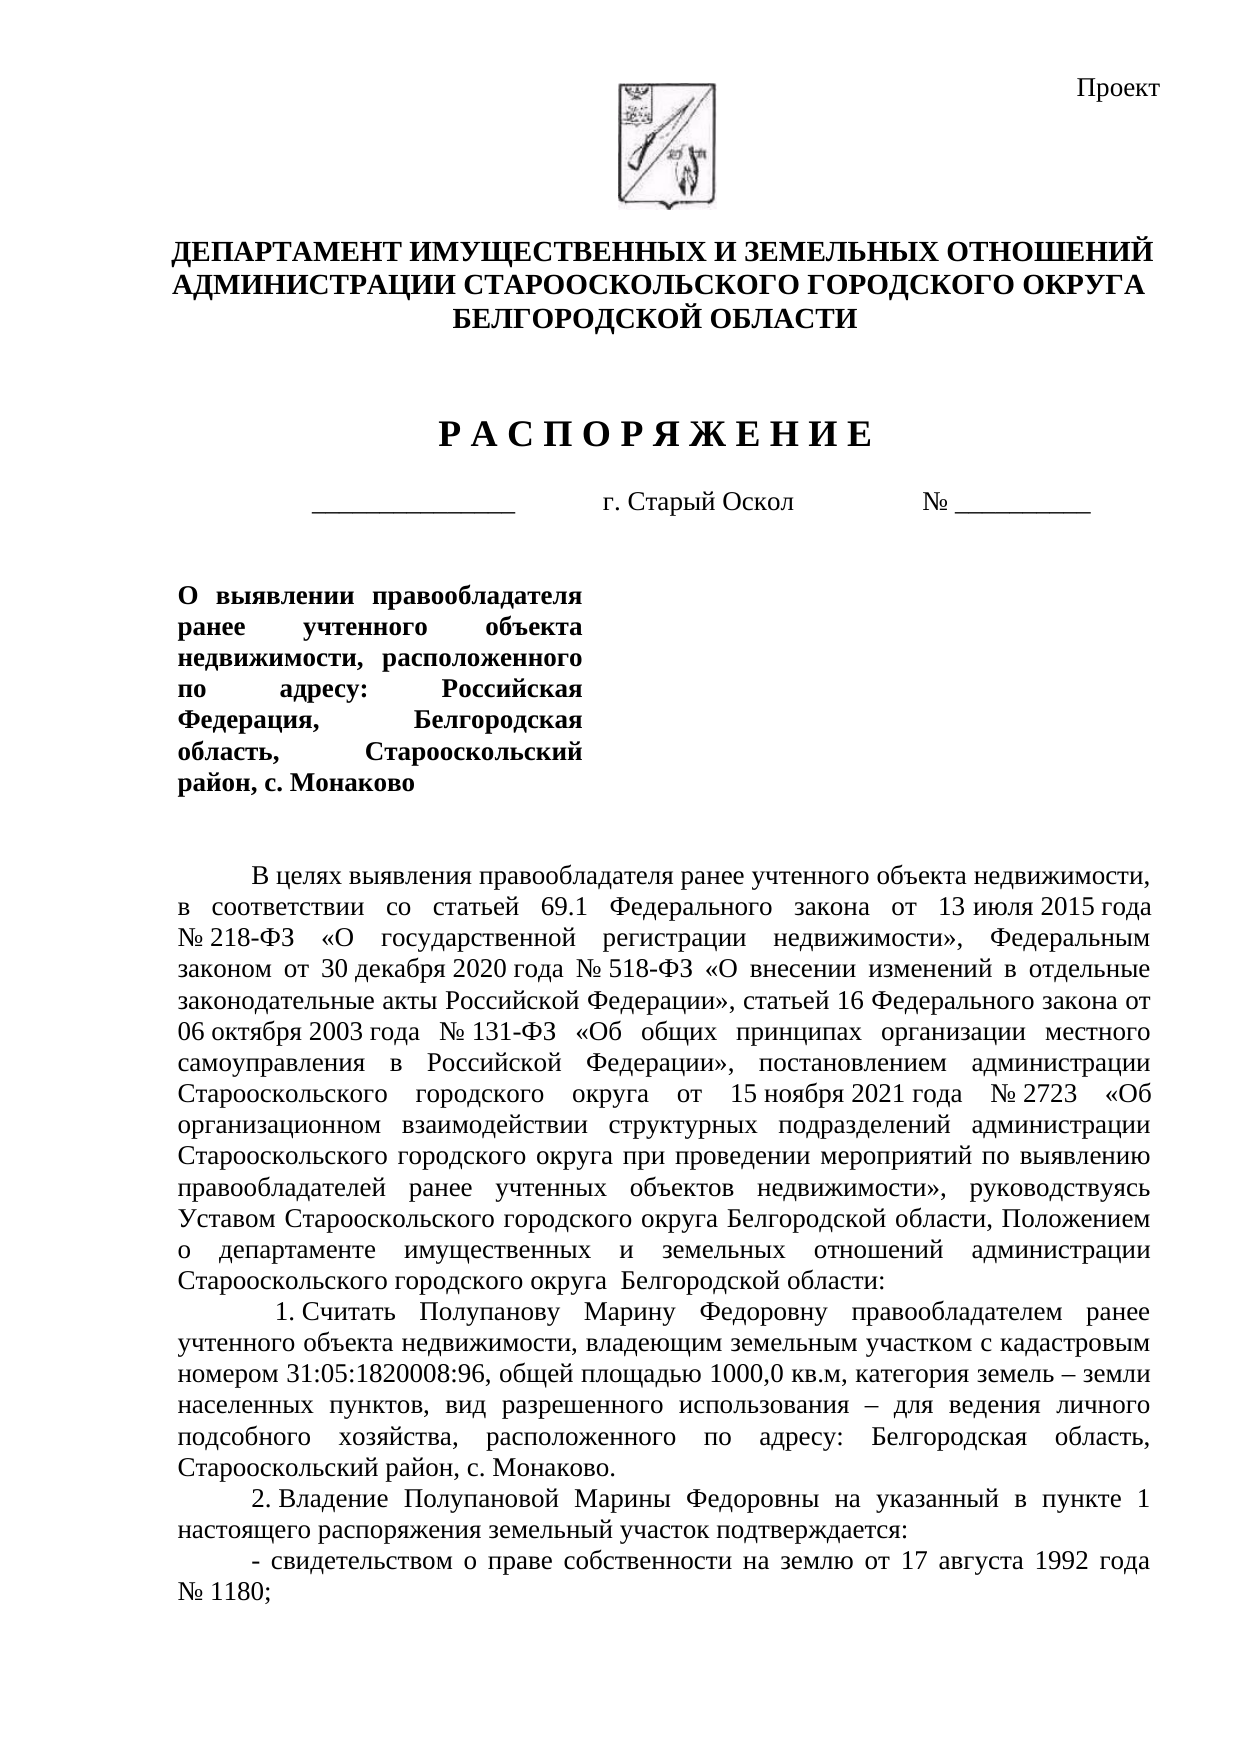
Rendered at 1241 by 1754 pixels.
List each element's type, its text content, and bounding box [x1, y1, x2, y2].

text - свидетельством о праве собственности на землю от 17 августа 1992 года № 1180; [177, 1544, 1152, 1607]
picture [618, 83, 717, 210]
text 1. Считать Полупанову Марину Федоровну правообладателем ранее учтенного объекта недвижимости, владеющим земельным участком с кадастровым номером 31:05:1820008:96, общей площадью 1000,0 кв.м, категория земель – земли населенных пунктов, вид разрешенного использования – для ведения личного подсобного хозяйства, расположенного по адресу: Белгородская область, Старооскольский район, с. Монаково. [177, 1295, 1152, 1482]
text ДЕПАРТАМЕНТ ИМУЩЕСТВЕННЫХ И ЗЕМЕЛЬНЫХ ОТНОШЕНИЙ [158, 234, 1167, 267]
table_header О выявлении правообладателя ранее учтенного объекта недвижимости, расположенного по адресу: Российская Федерация, Белгородская область, Старооскольский район, с. Монаково [166, 579, 594, 828]
text АДМИНИСТРАЦИИ СТАРООСКОЛЬСКОГО ГОРОДСКОГО ОКРУГА БЕЛГОРОДСКОЙ ОБЛАСТИ [158, 267, 1152, 334]
text Р А С П О Р Я Ж Е Н И Е [158, 411, 1152, 454]
text 2. Владение Полупановой Марины Федоровны на указанный в пункте 1 настоящего распоряжения земельный участок подтверждается: [177, 1482, 1152, 1544]
text В целях выявления правообладателя ранее учтенного объекта недвижимости, в соответствии со статьей 69.1 Федерального закона от 13 июля 2015 года № 218-ФЗ «О государственной регистрации недвижимости», Федеральным законом от 30 декабря 2020 года № 518-ФЗ «О внесении изменений в отдельные законодательные акты Российской Федерации», статьей 16 Федерального закона от 06 октября 2003 года № 131-ФЗ «Об общих принципах организации местного самоуправления в Российской Федерации», постановлением администрации Старооскольского городского округа от 15 ноября 2021 года № 2723 «Об организационном взаимодействии структурных подразделений администрации Старооскольского городского округа при проведении мероприятий по выявлению правообладателей ранее учтенных объектов недвижимости», руководствуясь Уставом Старооскольского городского округа Белгородской области, Положением о департаменте имущественных и земельных отношений администрации Старооскольского городского округа Белгородской области: [177, 859, 1152, 1295]
text _______________ г. Старый Оскол № __________ [177, 485, 1152, 517]
